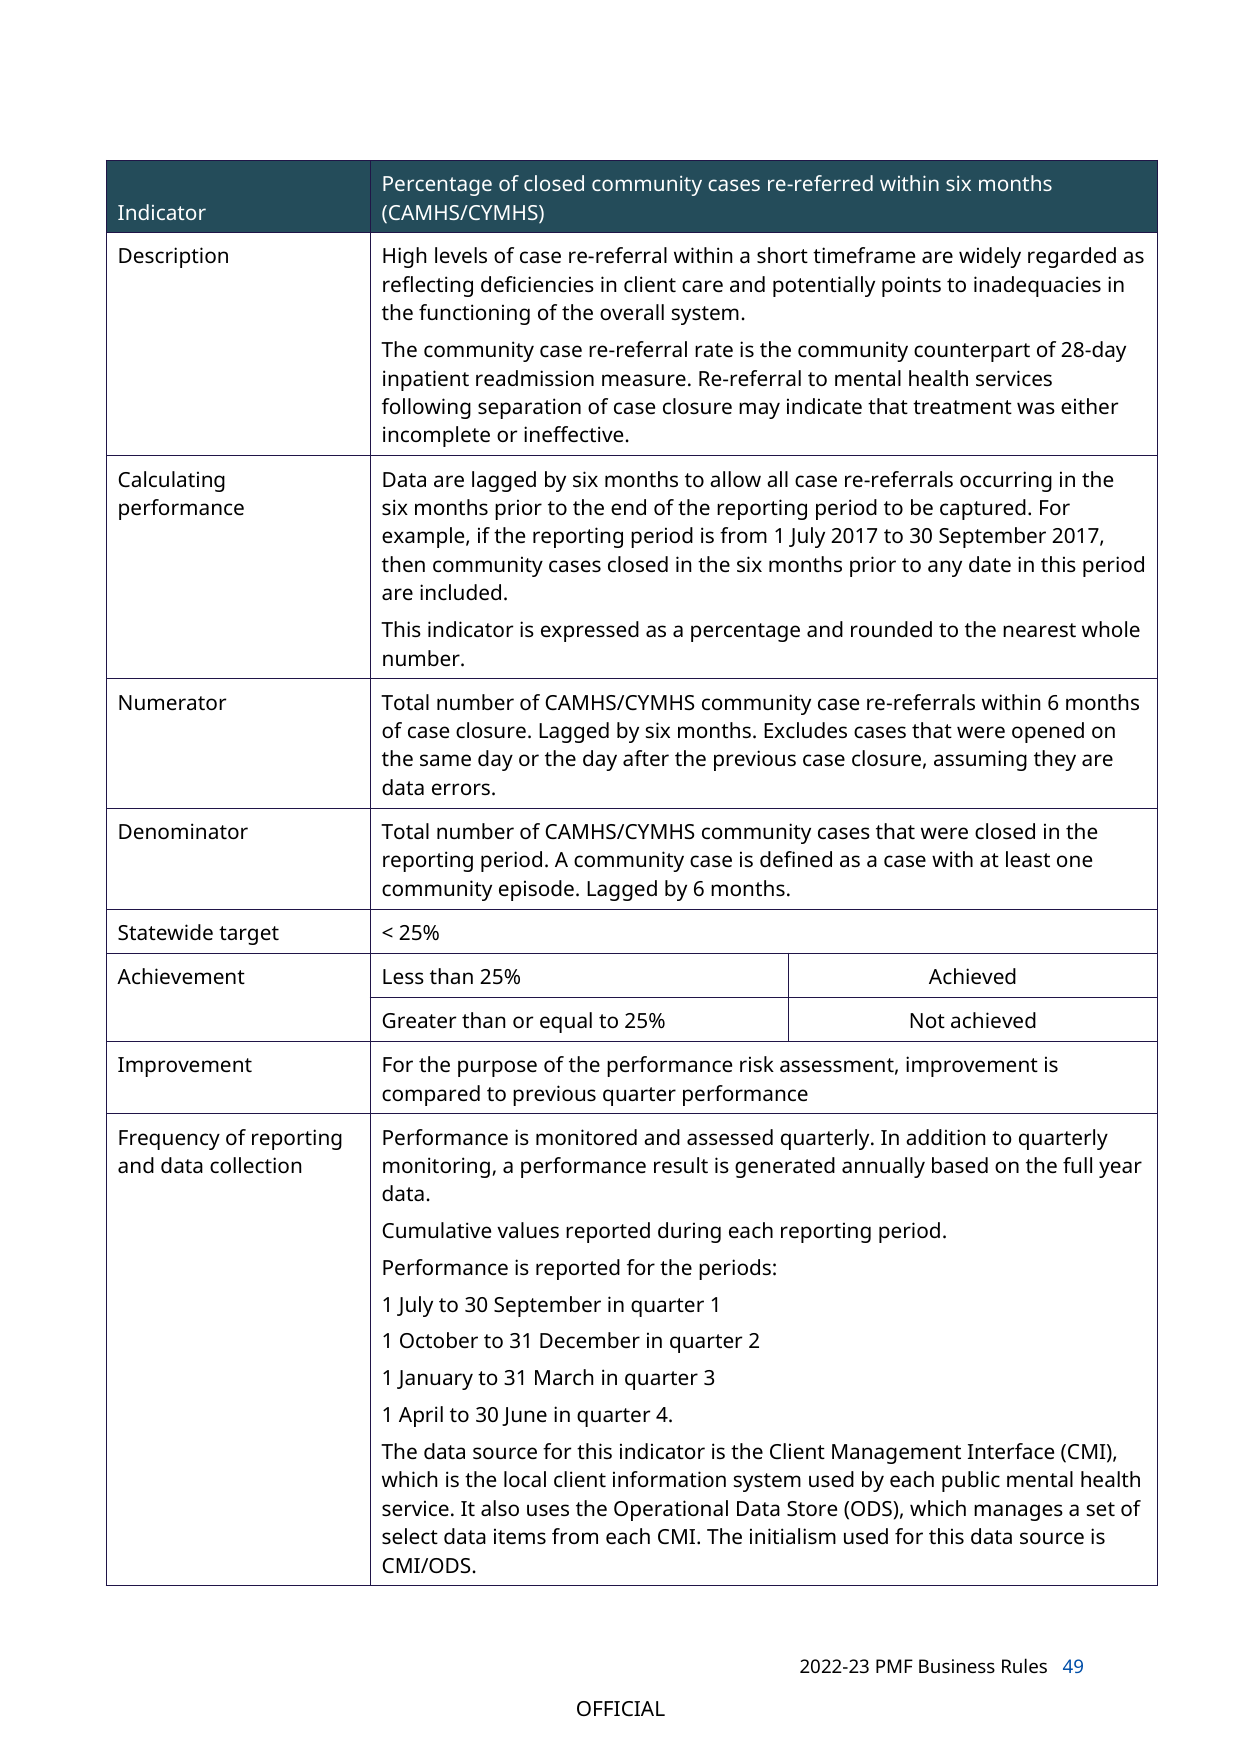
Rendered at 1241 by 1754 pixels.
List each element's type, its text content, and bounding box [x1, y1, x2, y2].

table_cell For the purpose of the performance risk assessment, improvement is compared to previous quarter performance [371, 1042, 1157, 1113]
table_cell Performance is monitored and assessed quarterly. In addition to quarterly monitoring, a performance result is generated annually based on the full year data. Cumulative values reported during each reporting period. Performance is reported for the periods: 1 July to 30 September in quarter 1 1 October to 31 December in quarter 2 1 January to 31 March in quarter 3 1 April to 30 June in quarter 4. The data source for this indicator is the Client Management Interface (CMI), which is the local client information system used by each public mental health service. It also uses the Operational Data Store (ODS), which manages a set of select data items from each CMI. The initialism used for this data source is CMI/ODS. [371, 1114, 1157, 1585]
table_cell Denominator [107, 809, 370, 909]
table_cell Improvement [107, 1042, 370, 1113]
table_cell Frequency of reporting and data collection [107, 1114, 370, 1585]
table_cell Achieved [789, 954, 1157, 997]
table_cell < 25% [371, 910, 1157, 953]
table_cell Description [107, 233, 370, 455]
table_header Indicator [107, 161, 370, 232]
table_cell Less than 25% [371, 954, 788, 997]
table_cell High levels of case re-referral within a short timeframe are widely regarded as reflecting deficiencies in client care and potentially points to inadequacies in the functioning of the overall system. The community case re-referral rate is the community counterpart of 28-day inpatient readmission measure. Re-referral to mental health services following separation of case closure may indicate that treatment was either incomplete or ineffective. [371, 233, 1157, 455]
table_cell Total number of CAMHS/CYMHS community cases that were closed in the reporting period. A community case is defined as a case with at least one community episode. Lagged by 6 months. [371, 809, 1157, 909]
table_header Percentage of closed community cases re-referred within six months (CAMHS/CYMHS) [371, 161, 1157, 232]
table_cell Numerator [107, 679, 370, 808]
table_cell Not achieved [789, 998, 1157, 1041]
table_cell Greater than or equal to 25% [371, 998, 788, 1041]
table_cell Achievement [107, 954, 370, 1041]
table_cell Data are lagged by six months to allow all case re-referrals occurring in the six months prior to the end of the reporting period to be captured. For example, if the reporting period is from 1 July 2017 to 30 September 2017, then community cases closed in the six months prior to any date in this period are included. This indicator is expressed as a percentage and rounded to the nearest whole number. [371, 456, 1157, 678]
table_cell Calculating performance [107, 456, 370, 678]
table_cell Total number of CAMHS/CYMHS community case re-referrals within 6 months of case closure. Lagged by six months. Excludes cases that were opened on the same day or the day after the previous case closure, assuming they are data errors. [371, 679, 1157, 808]
table_cell Statewide target [107, 910, 370, 953]
